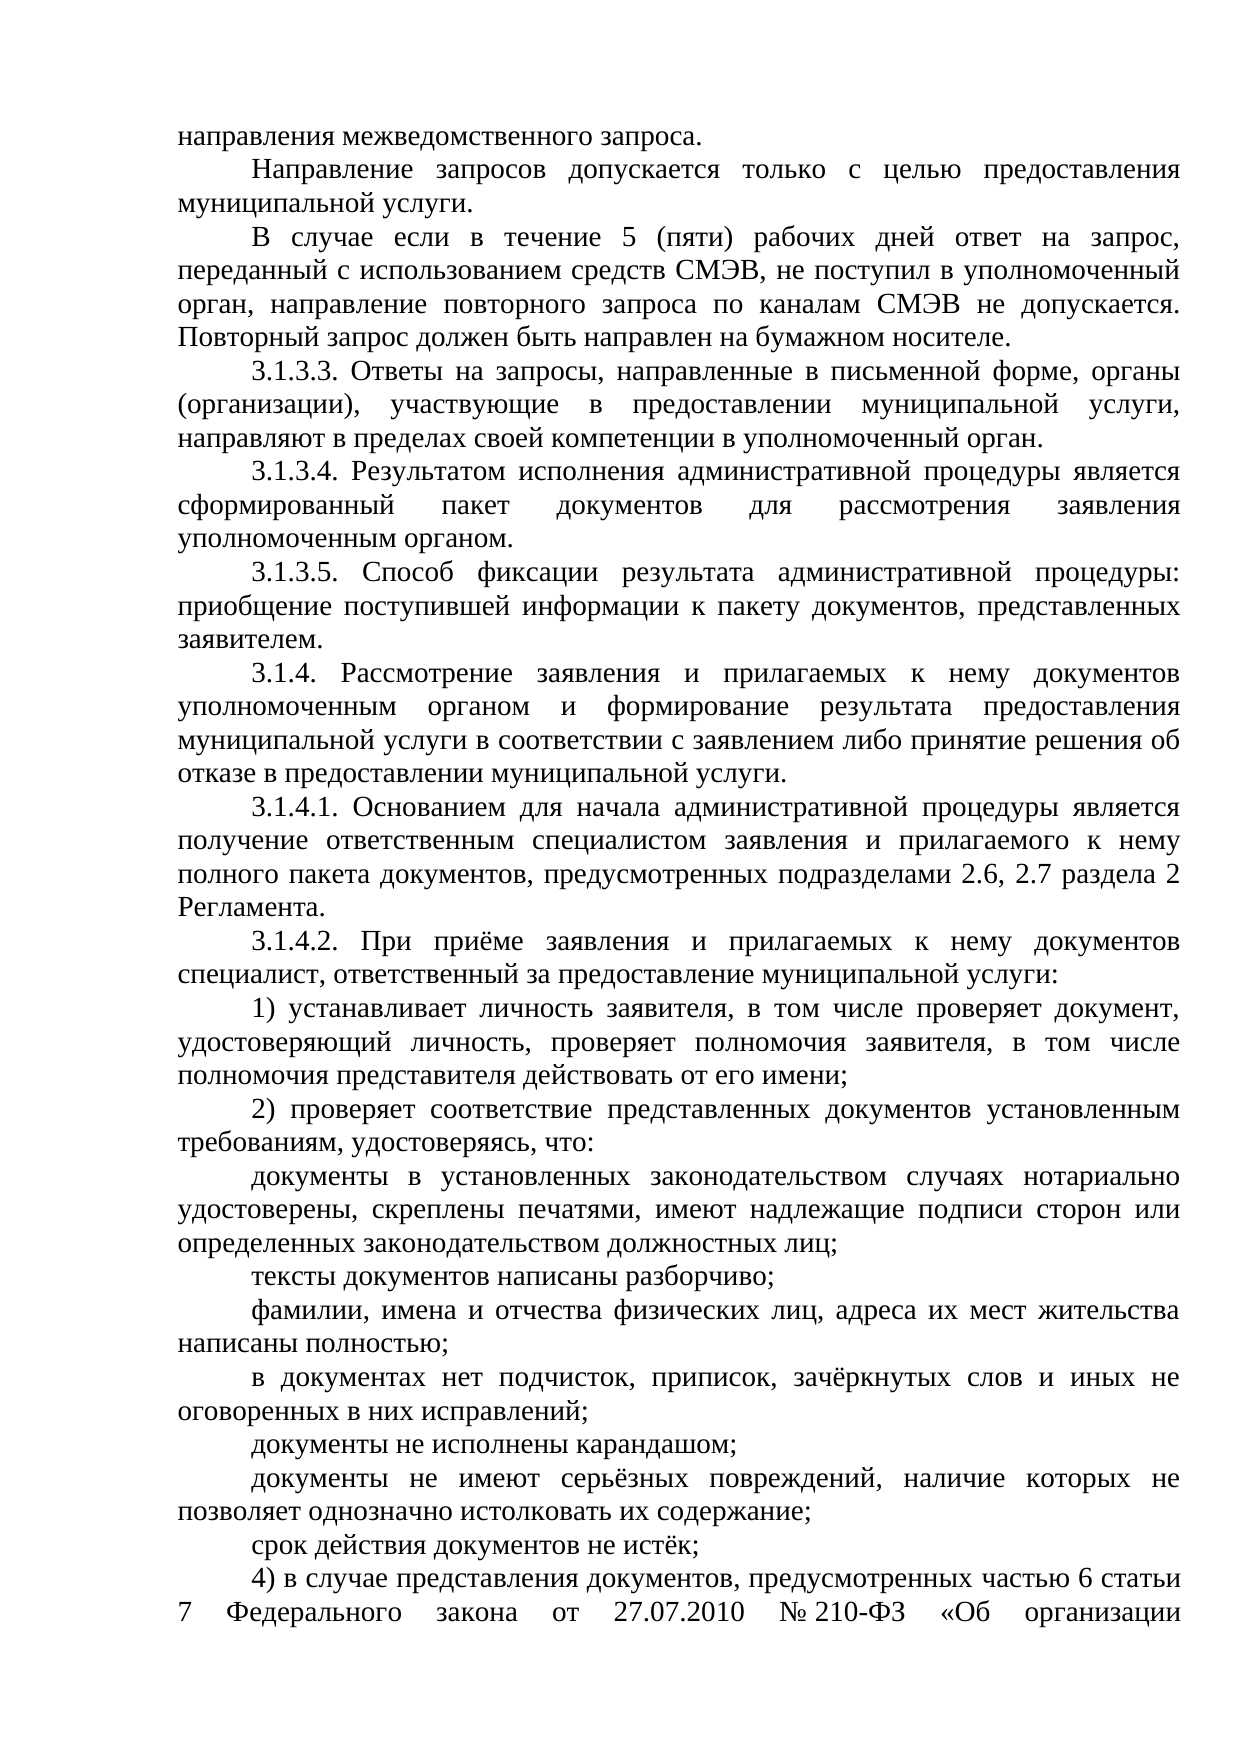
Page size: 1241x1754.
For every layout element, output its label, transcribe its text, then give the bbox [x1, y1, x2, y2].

text документы в установленных законодательством случаях нотариально удостоверены, скреплены печатями, имеют надлежащие подписи сторон или определенных законодательством должностных лиц; [177, 1158, 1181, 1258]
text 3.1.3.5. Способ фиксации результата административной процедуры: приобщение поступившей информации к пакету документов, представленных заявителем. [177, 554, 1181, 655]
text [177, 1560, 1181, 1627]
text 3.1.3.4. Результатом исполнения административной процедуры является сформированный пакет документов для рассмотрения заявления уполномоченным органом. [177, 453, 1181, 554]
text 3.1.4. Рассмотрение заявления и прилагаемых к нему документов уполномоченным органом и формирование результата предоставления муниципальной услуги в соответствии с заявлением либо принятие решения об отказе в предоставлении муниципальной услуги. [177, 655, 1181, 789]
text фамилии, имена и отчества физических лиц, адреса их мест жительства написаны полностью; [177, 1292, 1181, 1359]
text документы не исполнены карандашом; [177, 1426, 1181, 1460]
text срок действия документов не истёк; [177, 1527, 1181, 1560]
text 3.1.3.3. Ответы на запросы, направленные в письменной форме, органы (организации), участвующие в предоставлении муниципальной услуги, направляют в пределах своей компетенции в уполномоченный орган. [177, 353, 1181, 453]
text в документах нет подчисток, приписок, зачёркнутых слов и иных не оговоренных в них исправлений; [177, 1359, 1181, 1426]
text 2) проверяет соответствие представленных документов установленным требованиям, удостоверяясь, что: [177, 1091, 1181, 1158]
text В случае если в течение 5 (пяти) рабочих дней ответ на запрос, переданный с использованием средств СМЭВ, не поступил в уполномоченный орган, направление повторного запроса по каналам СМЭВ не допускается. Повторный запрос должен быть направлен на бумажном носителе. [177, 219, 1181, 353]
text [177, 118, 1181, 152]
text тексты документов написаны разборчиво; [177, 1258, 1181, 1292]
text Направление запросов допускается только с целью предоставления муниципальной услуги. [177, 152, 1181, 219]
text 3.1.4.1. Основанием для начала административной процедуры является получение ответственным специалистом заявления и прилагаемого к нему полного пакета документов, предусмотренных подразделами 2.6, 2.7 раздела 2 Регламента. [177, 789, 1181, 923]
text 3.1.4.2. При приёме заявления и прилагаемых к нему документов специалист, ответственный за предоставление муниципальной услуги: [177, 923, 1181, 990]
text 1) устанавливает личность заявителя, в том числе проверяет документ, удостоверяющий личность, проверяет полномочия заявителя, в том числе полномочия представителя действовать от его имени; [177, 990, 1181, 1091]
text документы не имеют серьёзных повреждений, наличие которых не позволяет однозначно истолковать их содержание; [177, 1460, 1181, 1527]
